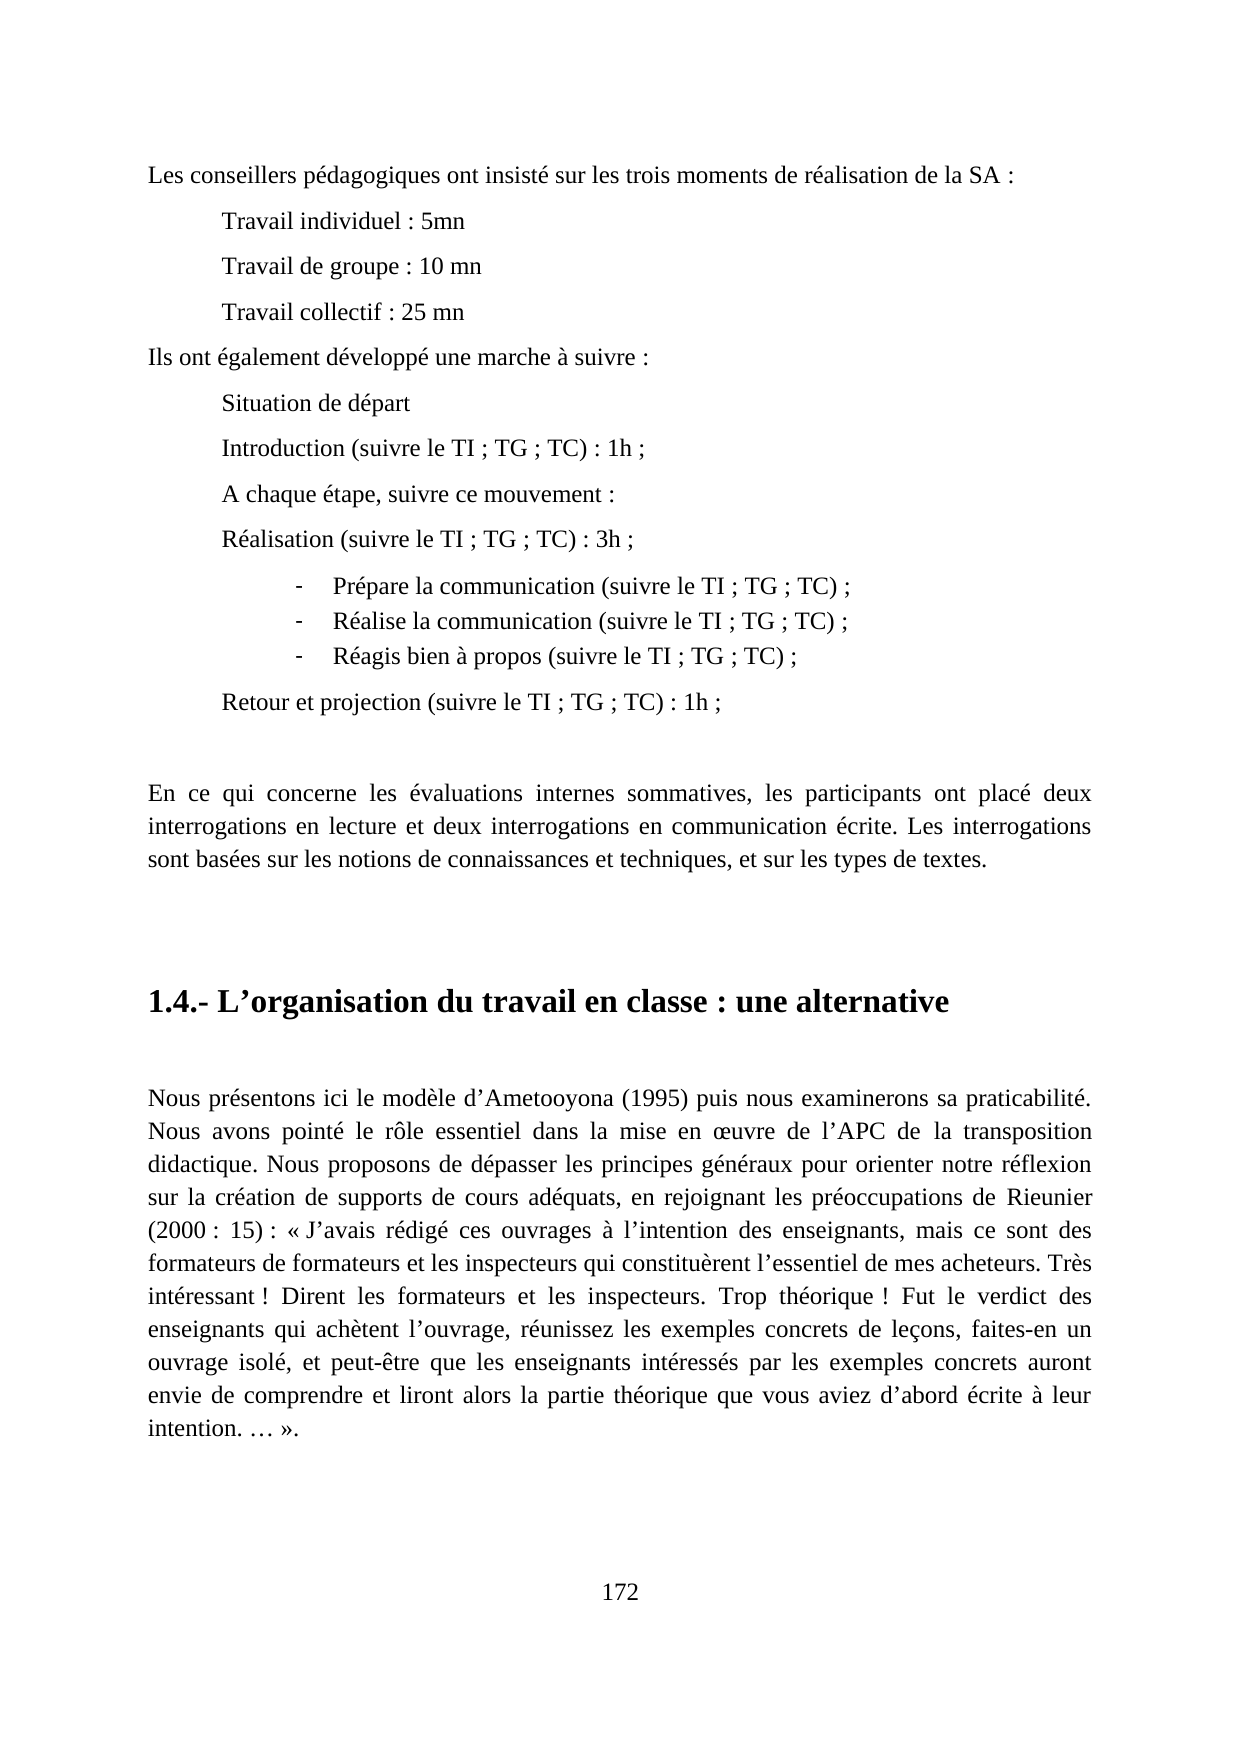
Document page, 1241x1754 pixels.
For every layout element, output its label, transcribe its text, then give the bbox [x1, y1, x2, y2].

list Réagis bien à propos (suivre le TI ; TG ; TC) ; [295, 640, 1092, 670]
text A chaque étape, suivre ce mouvement : [221, 479, 1092, 508]
text En ce qui concerne les évaluations internes sommatives, les participants ont placé deux interrogations en lecture et deux interrogations en communication écrite. Les interrogations sont basées sur les notions de connaissances et techniques, et sur les types de textes. [148, 778, 1092, 873]
text Nous présentons ici le modèle d’Ametooyona (1995) puis nous examinerons sa praticabilité. Nous avons pointé le rôle essentiel dans la mise en œuvre de l’APC de la transposition didactique. Nous proposons de dépasser les principes généraux pour orienter notre réflexion sur la création de supports de cours adéquats, en rejoignant les préoccupations de Rieunier (2000 : 15) : « J’avais rédigé ces ouvrages à l’intention des enseignants, mais ce sont des formateurs de formateurs et les inspecteurs qui constituèrent l’essentiel de mes acheteurs. Très intéressant ! Dirent les formateurs et les inspecteurs. Trop théorique ! Fut le verdict des enseignants qui achètent l’ouvrage, réunissez les exemples concrets de leçons, faites-en un ouvrage isolé, et peut-être que les enseignants intéressés par les exemples concrets auront envie de comprendre et liront alors la partie théorique que vous aviez d’abord écrite à leur intention. … ». [148, 1083, 1092, 1442]
text Travail collectif : 25 mn [221, 297, 1092, 326]
text Introduction (suivre le TI ; TG ; TC) : 1h ; [221, 433, 1092, 462]
text Situation de départ [221, 388, 1092, 417]
text 1.4.- L’organisation du travail en classe : une alternative [148, 981, 1092, 1019]
text Réalisation (suivre le TI ; TG ; TC) : 3h ; [221, 524, 1092, 553]
text Les conseillers pédagogiques ont insisté sur les trois moments de réalisation de la SA : [148, 160, 1092, 189]
text Travail individuel : 5mn [221, 206, 1092, 234]
text Ils ont également développé une marche à suivre : [148, 342, 1092, 371]
list Réalise la communication (suivre le TI ; TG ; TC) ; [295, 605, 1092, 635]
text Retour et projection (suivre le TI ; TG ; TC) : 1h ; [221, 687, 1092, 716]
text Travail de groupe : 10 mn [221, 251, 1092, 280]
list Prépare la communication (suivre le TI ; TG ; TC) ; [295, 570, 1092, 600]
